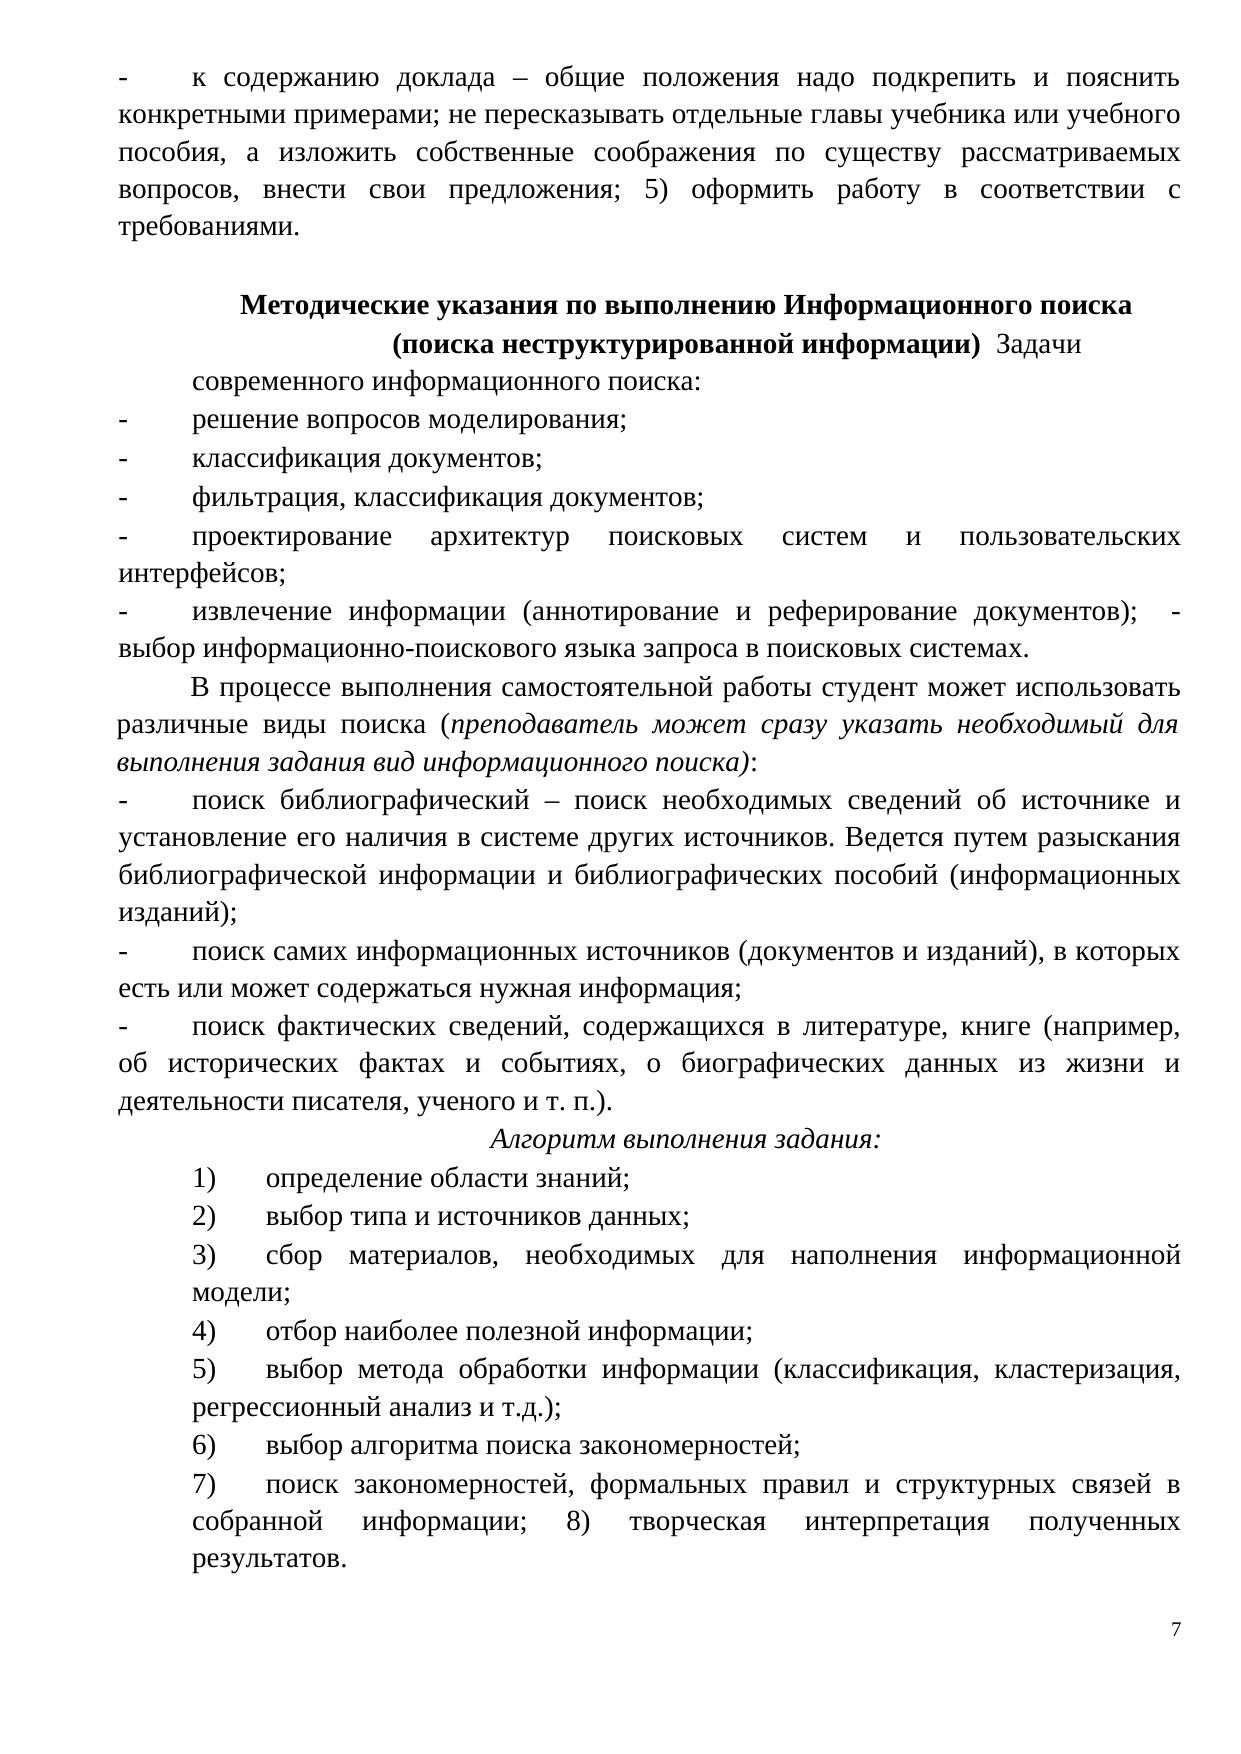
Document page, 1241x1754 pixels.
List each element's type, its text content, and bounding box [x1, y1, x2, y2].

list определение области знаний; [192, 1160, 1182, 1193]
text В процессе выполнения самостоятельной работы студент может использовать различные виды поиска (преподаватель может сразу указать необходимый для выполнения задания вид информационного поиска): [116, 669, 1182, 777]
list поиск библиографический – поиск необходимых сведений об источнике и установление его наличия в системе других источников. Ведется путем разыскания библиографической информации и библиографических пособий (информационных изданий); [118, 782, 1182, 927]
list поиск закономерностей, формальных правил и структурных связей в собранной информации; 8) творческая интерпретация полученных результатов. [192, 1466, 1182, 1574]
list проектирование архитектур поисковых систем и пользовательских интерфейсов; [118, 518, 1182, 588]
list извлечение информации (аннотирование и реферирование документов); - выбор информационно-поискового языка запроса в поисковых системах. [118, 593, 1182, 664]
list фильтрация, классификация документов; [118, 479, 1182, 512]
text Методические указания по выполнению Информационного поиска [240, 287, 1182, 320]
list к содержанию доклада – общие положения надо подкрепить и пояснить конкретными примерами; не пересказывать отдельные главы учебника или учебного пособия, а изложить собственные соображения по существу рассматриваемых вопросов, внести свои предложения; 5) оформить работу в соответствии с требованиями. [118, 59, 1182, 242]
list сбор материалов, необходимых для наполнения информационной модели; [192, 1237, 1182, 1308]
list поиск самих информационных источников (документов и изданий), в которых есть или может содержаться нужная информация; [118, 933, 1182, 1003]
list отбор наиболее полезной информации; [192, 1313, 1182, 1347]
text Алгоритм выполнения задания: [305, 1121, 1067, 1155]
list решение вопросов моделирования; [118, 402, 1182, 435]
list выбор метода обработки информации (классификация, кластеризация, регрессионный анализ и т.д.); [192, 1352, 1182, 1422]
list выбор алгоритма поиска закономерностей; [192, 1427, 1182, 1461]
text (поиска неструктурированной информации) Задачи современного информационного поиска: [192, 326, 1081, 397]
list поиск фактических сведений, содержащихся в литературе, книге (например, об исторических фактах и событиях, о биографических данных из жизни и деятельности писателя, ученого и т. п.). [118, 1008, 1182, 1116]
list классификация документов; [118, 440, 1182, 474]
list выбор типа и источников данных; [192, 1198, 1182, 1232]
